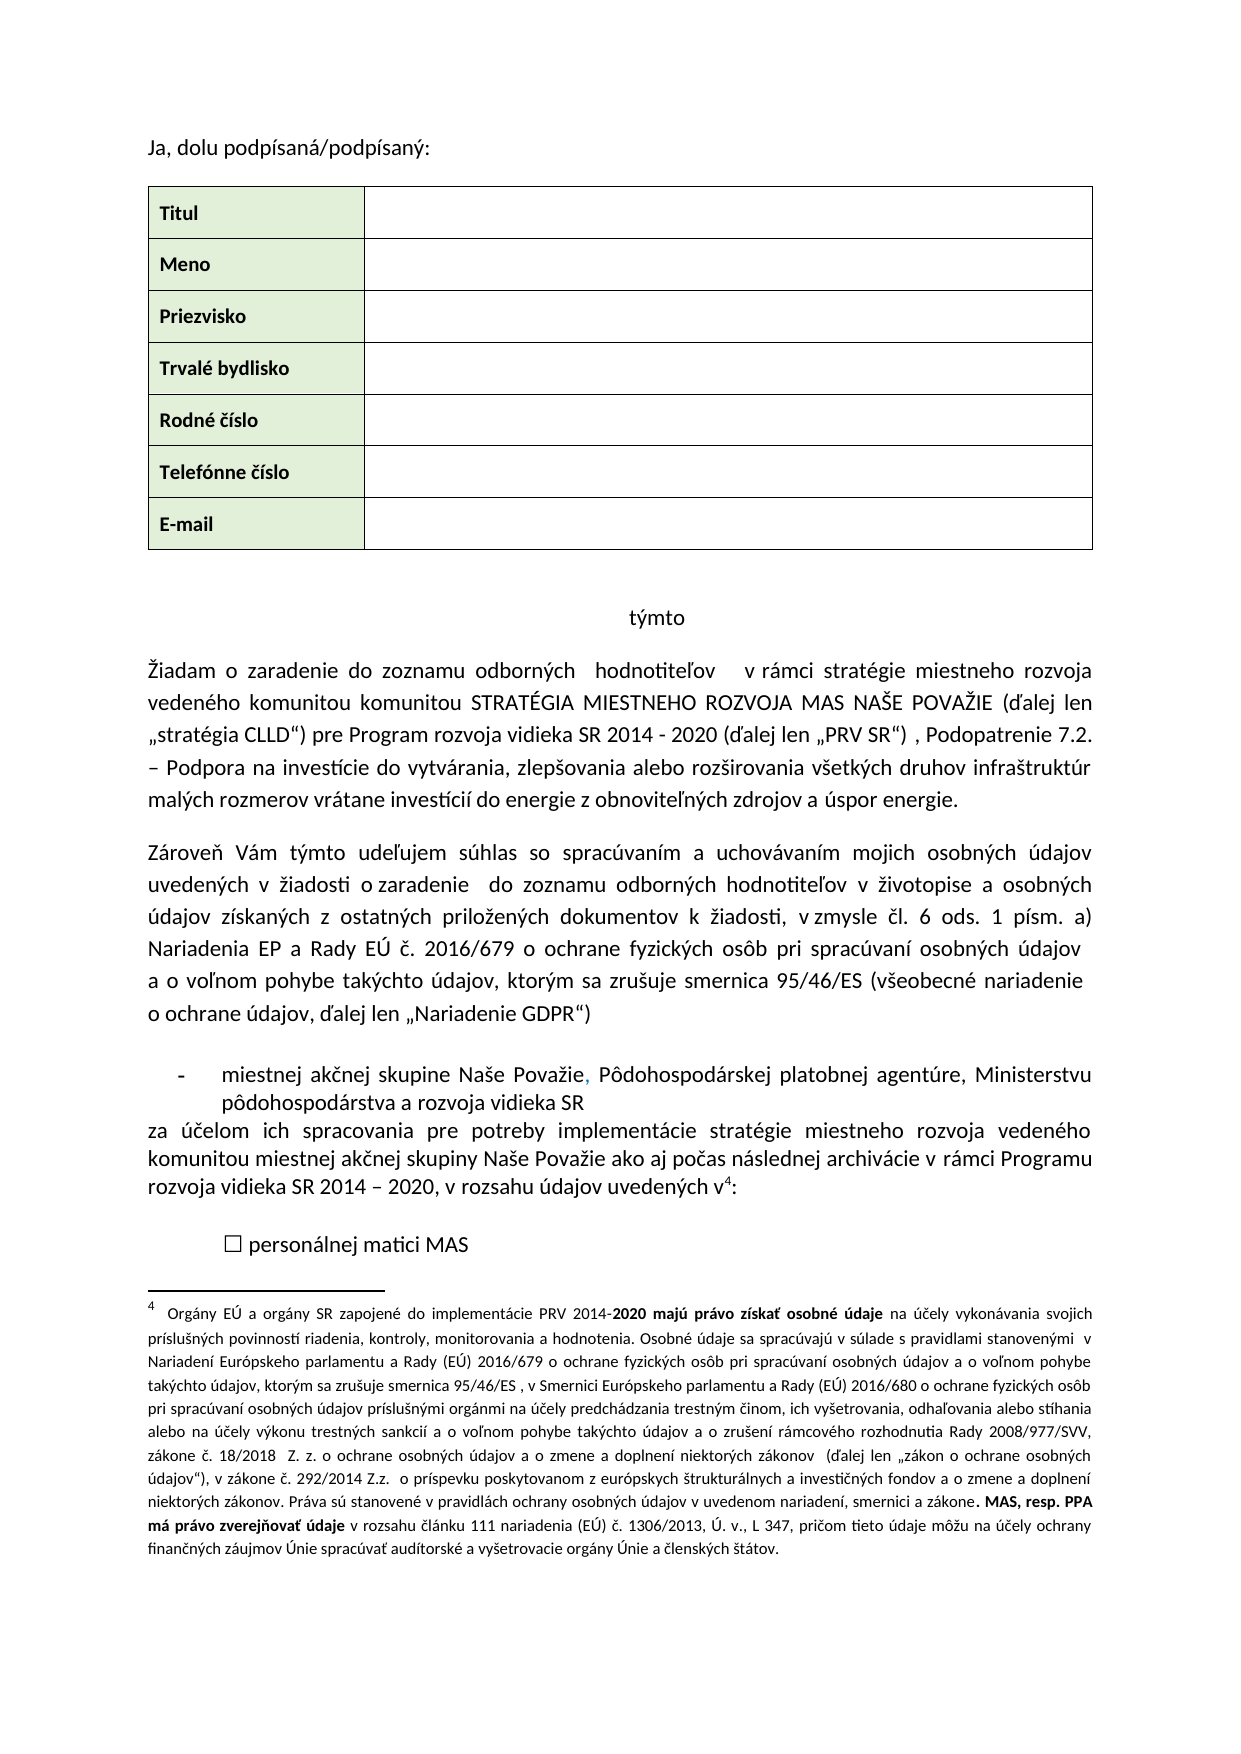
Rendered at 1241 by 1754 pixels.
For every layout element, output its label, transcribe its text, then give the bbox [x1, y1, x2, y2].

table_header [365, 187, 1092, 238]
table_cell [365, 446, 1092, 497]
table_cell [365, 291, 1092, 342]
table_cell Priezvisko [149, 291, 364, 342]
table_cell [365, 343, 1092, 393]
table_cell E-mail [149, 498, 364, 549]
table_header Titul [149, 187, 364, 238]
text Zároveň Vám týmto udeľujem súhlas so spracúvaním a uchovávaním mojich osobných údajov uvedených v žiadosti o zaradenie do zoznamu odborných hodnotiteľov v životopise a osobných údajov získaných z ostatných priložených dokumentov k žiadosti, v zmysle čl. 6 ods. 1 písm. a) Nariadenia EP a Rady EÚ č. 2016/679 o ochrane fyzických osôb pri spracúvaní osobných údajov a o voľnom pohybe takýchto údajov, ktorým sa zrušuje smernica 95/46/ES (všeobecné nariadenie o ochrane údajov, ďalej len „Nariadenie GDPR“) [148, 838, 1093, 1027]
text Ja, dolu podpísaná/podpísaný: [148, 133, 1093, 161]
table_cell Meno [149, 239, 364, 290]
text za účelom ich spracovania pre potreby implementácie stratégie miestneho rozvoja vedeného komunitou miestnej akčnej skupiny Naše Považie ako aj počas následnej archivácie v rámci Programu rozvoja vidieka SR 2014 – 2020, v rozsahu údajov uvedených v: [148, 1116, 1093, 1200]
table_cell Trvalé bydlisko [149, 343, 364, 393]
text ☐ personálnej matici MAS [223, 1228, 1093, 1259]
list miestnej akčnej skupine Naše Považie, Pôdohospodárskej platobnej agentúre, Ministerstvu pôdohospodárstva a rozvoja vidieka SR [177, 1060, 1093, 1116]
table_cell Rodné číslo [149, 395, 364, 445]
table_cell [365, 239, 1092, 290]
text týmto [148, 603, 1093, 631]
text Žiadam o zaradenie do zoznamu odborných hodnotiteľov v rámci stratégie miestneho rozvoja vedeného komunitou komunitou STRATÉGIA MIESTNEHO ROZVOJA MAS NAŠE POVAŽIE (ďalej len „stratégia CLLD“) pre Program rozvoja vidieka SR 2014 - 2020 (ďalej len „PRV SR“) , Podopatrenie 7.2. – Podpora na investície do vytvárania, zlepšovania alebo rozširovania všetkých druhov infraštruktúr malých rozmerov vrátane investícií do energie z obnoviteľných zdrojov a úspor energie. [148, 656, 1093, 813]
table_cell Telefónne číslo [149, 446, 364, 497]
table_cell [365, 395, 1092, 445]
table_cell [365, 498, 1092, 549]
